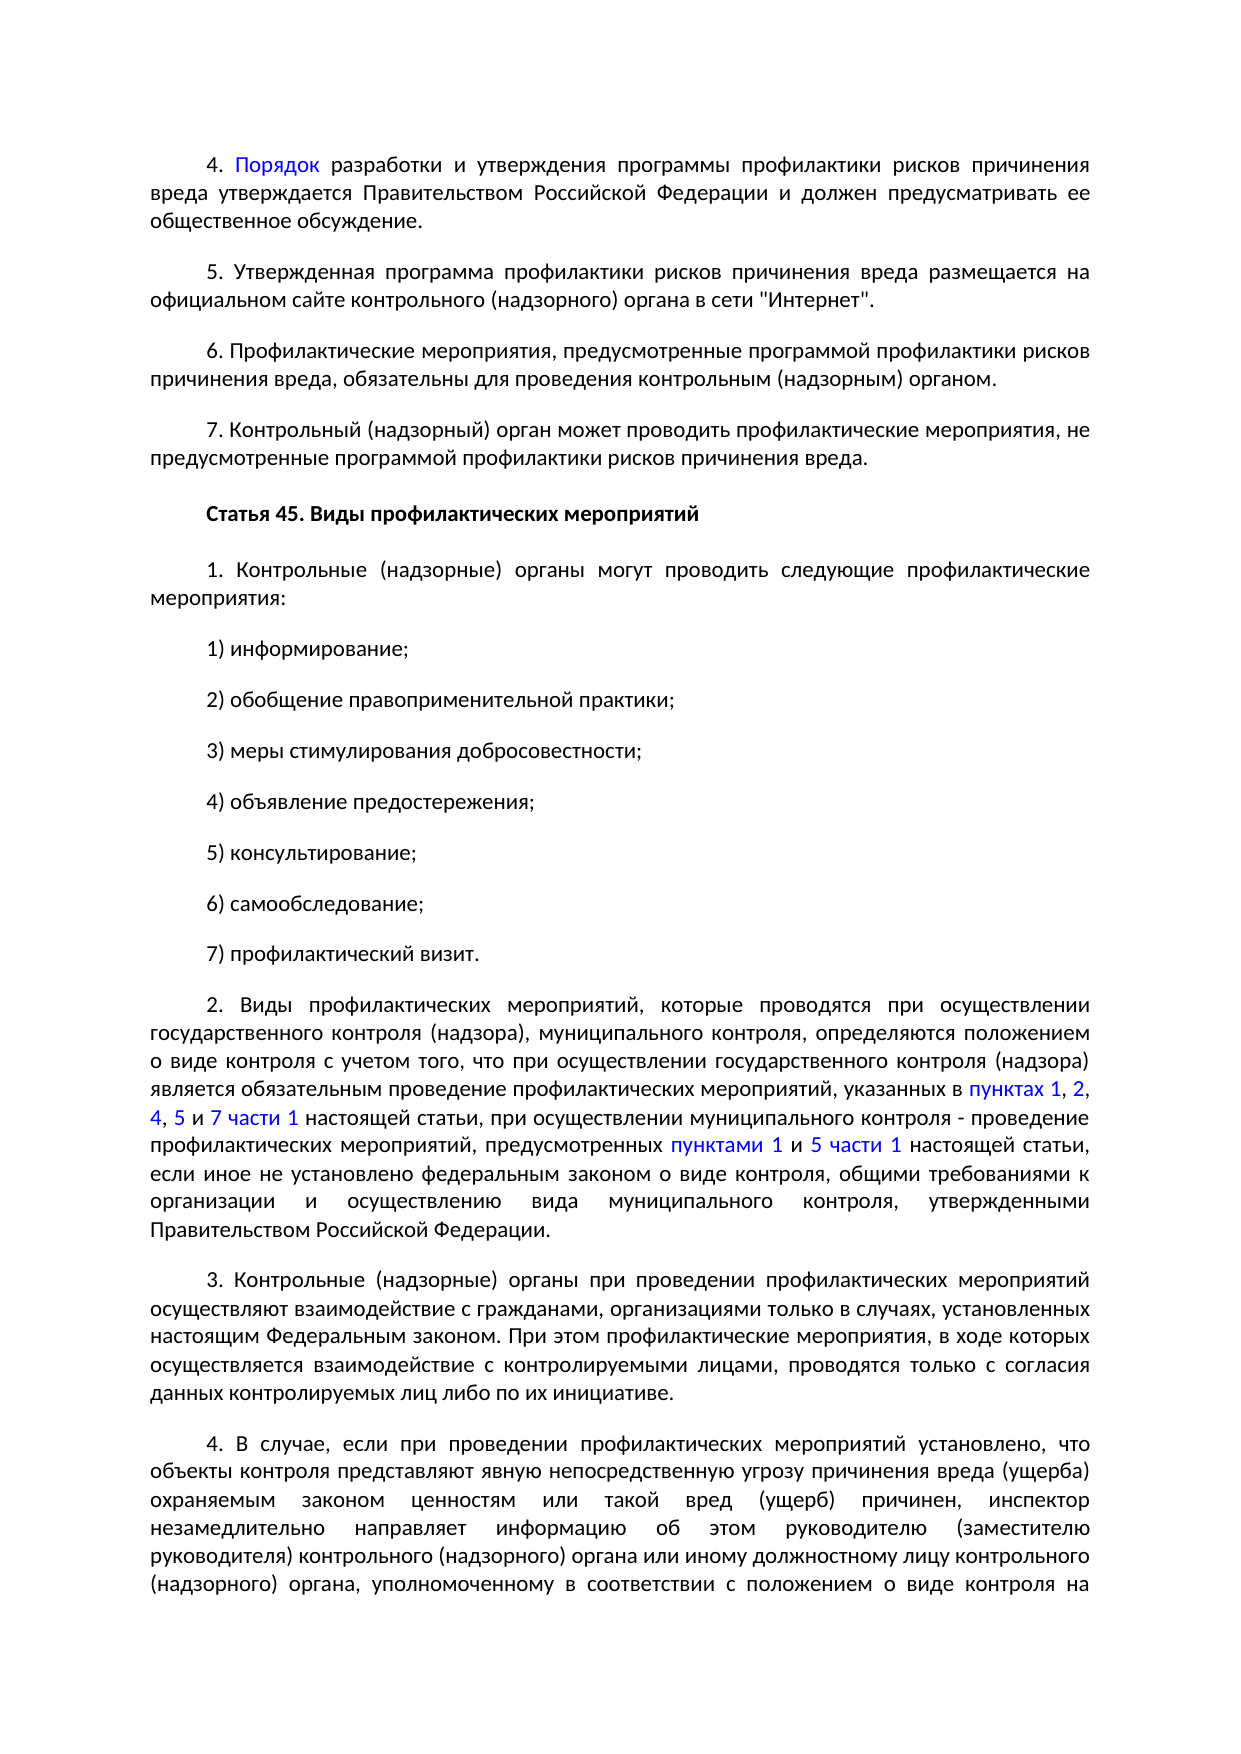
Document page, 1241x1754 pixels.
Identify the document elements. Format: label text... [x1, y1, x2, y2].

text 1. Контрольные (надзорные) органы могут проводить следующие профилактические мероприятия: [150, 555, 1090, 611]
text 3) меры стимулирования добросовестности; [150, 736, 1090, 764]
text 7. Контрольный (надзорный) орган может проводить профилактические мероприятия, не предусмотренные программой профилактики рисков причинения вреда. [150, 415, 1090, 471]
text 1) информирование; [150, 634, 1090, 662]
text 2. Виды профилактических мероприятий, которые проводятся при осуществлении государственного контроля (надзора), муниципального контроля, определяются положением о виде контроля с учетом того, что при осуществлении государственного контроля (надзора) является обязательным проведение профилактических мероприятий, указанных в пунктах 1, 2, 4, 5 и 7 части 1 настоящей статьи, при осуществлении муниципального контроля - проведение профилактических мероприятий, предусмотренных пунктами 1 и 5 части 1 настоящей статьи, если иное не установлено федеральным законом о виде контроля, общими требованиями к организации и осуществлению вида муниципального контроля, утвержденными Правительством Российской Федерации. [150, 991, 1090, 1243]
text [150, 1429, 1090, 1597]
title Статья 45. Виды профилактических мероприятий [150, 499, 1090, 527]
text 4. Порядок разработки и утверждения программы профилактики рисков причинения вреда утверждается Правительством Российской Федерации и должен предусматривать ее общественное обсуждение. [150, 150, 1090, 234]
text 7) профилактический визит. [150, 939, 1090, 968]
text 3. Контрольные (надзорные) органы при проведении профилактических мероприятий осуществляют взаимодействие с гражданами, организациями только в случаях, установленных настоящим Федеральным законом. При этом профилактические мероприятия, в ходе которых осуществляется взаимодействие с контролируемыми лицами, проводятся только с согласия данных контролируемых лиц либо по их инициативе. [150, 1266, 1090, 1406]
text 2) обобщение правоприменительной практики; [150, 685, 1090, 713]
text 5. Утвержденная программа профилактики рисков причинения вреда размещается на официальном сайте контрольного (надзорного) органа в сети "Интернет". [150, 257, 1090, 313]
text 6) самообследование; [150, 889, 1090, 917]
text 4) объявление предостережения; [150, 787, 1090, 815]
text 5) консультирование; [150, 838, 1090, 866]
text 6. Профилактические мероприятия, предусмотренные программой профилактики рисков причинения вреда, обязательны для проведения контрольным (надзорным) органом. [150, 336, 1090, 392]
